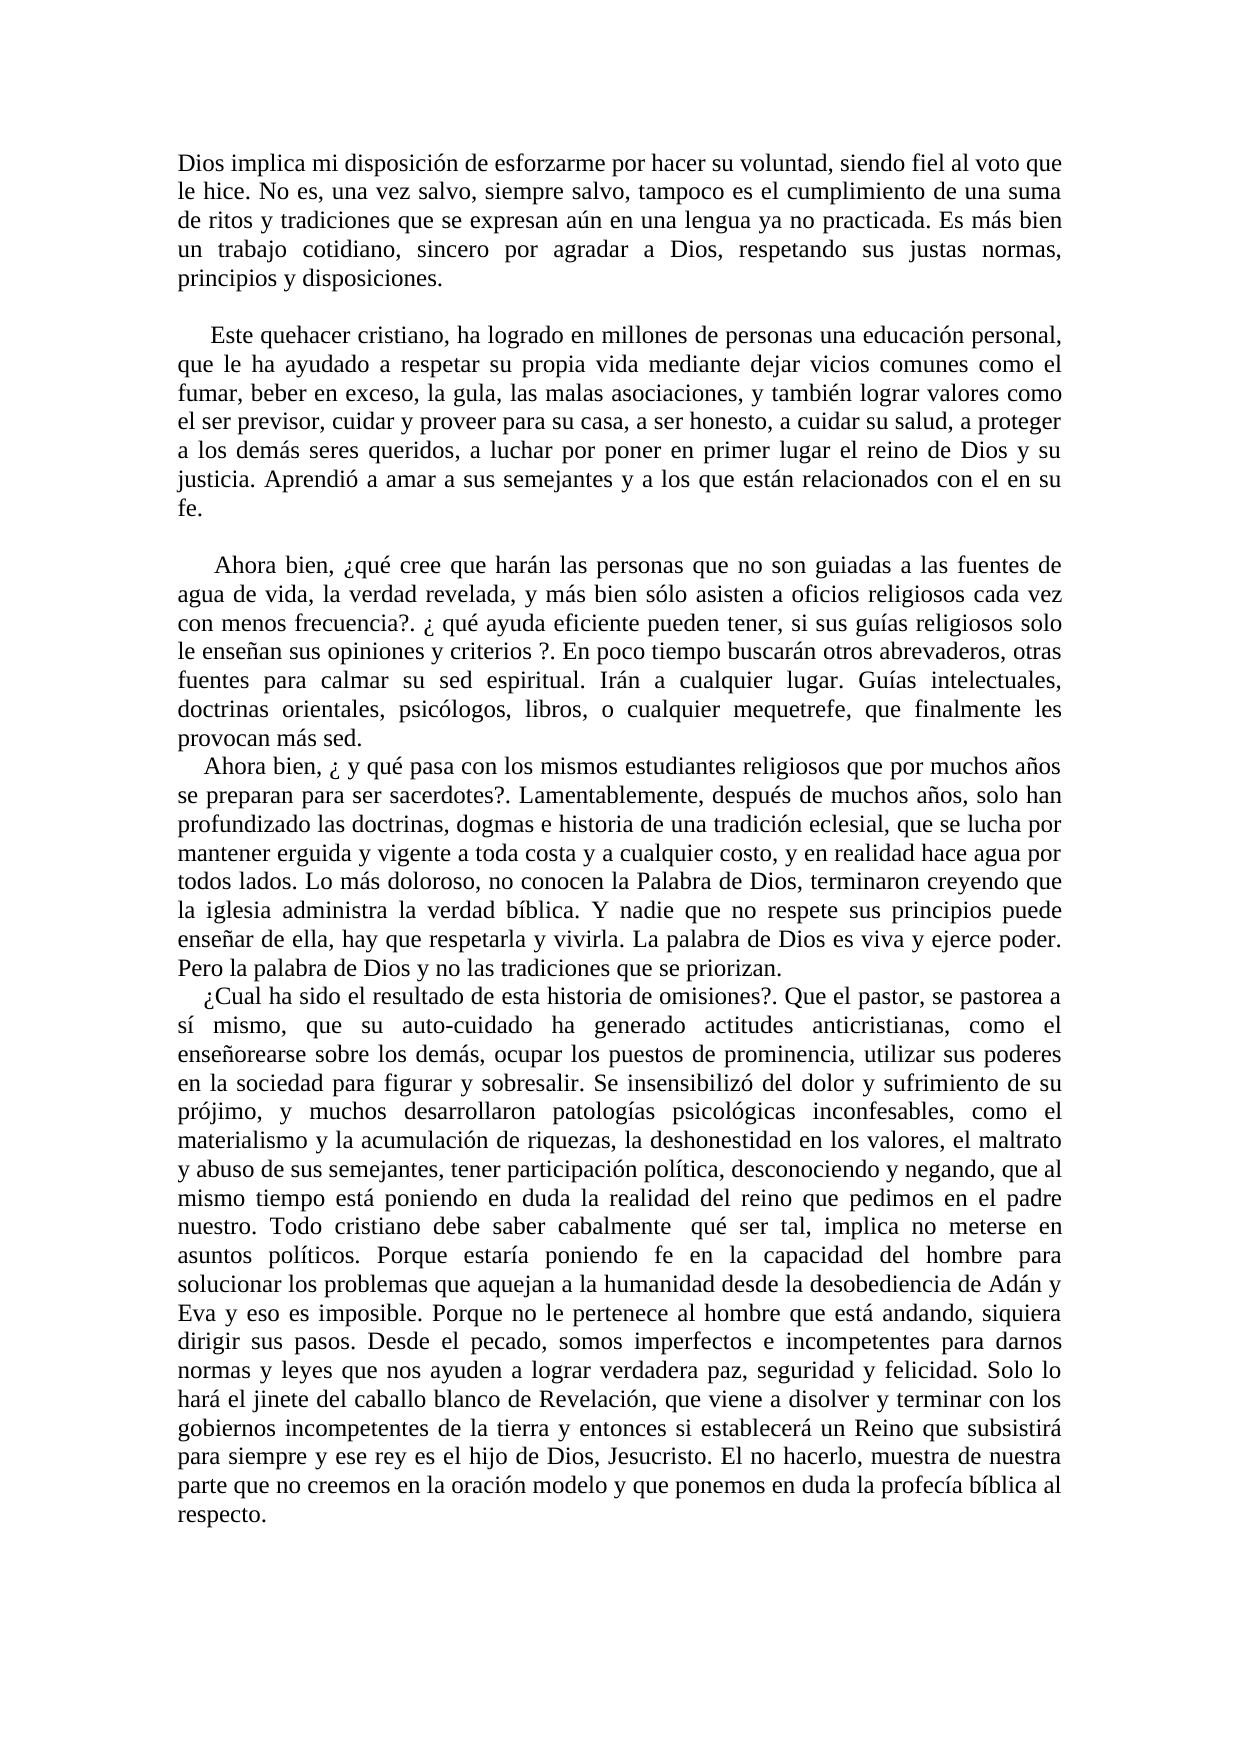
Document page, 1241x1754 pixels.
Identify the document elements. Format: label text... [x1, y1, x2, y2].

text Ahora bien, ¿ y qué pasa con los mismos estudiantes religiosos que por muchos años se preparan para ser sacerdotes?. Lamentablemente, después de muchos años, solo han profundizado las doctrinas, dogmas e historia de una tradición eclesial, que se lucha por mantener erguida y vigente a toda costa y a cualquier costo, y en realidad hace agua por todos lados. Lo más doloroso, no conocen la Palabra de Dios, terminaron creyendo que la iglesia administra la verdad bíblica. Y nadie que no respete sus principios puede enseñar de ella, hay que respetarla y vivirla. La palabra de Dios es viva y ejerce poder. Pero la palabra de Dios y no las tradiciones que se priorizan. [177, 751, 1063, 981]
text Ahora bien, ¿qué cree que harán las personas que no son guiadas a las fuentes de agua de vida, la verdad revelada, y más bien sólo asisten a oficios religiosos cada vez con menos frecuencia?. ¿ qué ayuda eficiente pueden tener, si sus guías religiosos solo le enseñan sus opiniones y criterios ?. En poco tiempo buscarán otros abrevaderos, otras fuentes para calmar su sed espiritual. Irán a cualquier lugar. Guías intelectuales, doctrinas orientales, psicólogos, libros, o cualquier mequetrefe, que finalmente les provocan más sed. [177, 550, 1063, 751]
text ¿Cual ha sido el resultado de esta historia de omisiones?. Que el pastor, se pastorea a sí mismo, que su auto-cuidado ha generado actitudes anticristianas, como el enseñorearse sobre los demás, ocupar los puestos de prominencia, utilizar sus poderes en la sociedad para figurar y sobresalir. Se insensibilizó del dolor y sufrimiento de su prójimo, y muchos desarrollaron patologías psicológicas inconfesables, como el materialismo y la acumulación de riquezas, la deshonestidad en los valores, el maltrato y abuso de sus semejantes, tener participación política, desconociendo y negando, que al mismo tiempo está poniendo en duda la realidad del reino que pedimos en el padre nuestro. Todo cristiano debe saber cabalmente qué ser tal, implica no meterse en asuntos políticos. Porque estaría poniendo fe en la capacidad del hombre para solucionar los problemas que aquejan a la humanidad desde la desobediencia de Adán y Eva y eso es imposible. Porque no le pertenece al hombre que está andando, siquiera dirigir sus pasos. Desde el pecado, somos imperfectos e incompetentes para darnos normas y leyes que nos ayuden a lograr verdadera paz, seguridad y felicidad. Solo lo hará el jinete del caballo blanco de Revelación, que viene a disolver y terminar con los gobiernos incompetentes de la tierra y entonces si establecerá un Reino que subsistirá para siempre y ese rey es el hijo de Dios, Jesucristo. El no hacerlo, muestra de nuestra parte que no creemos en la oración modelo y que ponemos en duda la profecía bíblica al respecto. [177, 981, 1063, 1528]
text Este quehacer cristiano, ha logrado en millones de personas una educación personal, que le ha ayudado a respetar su propia vida mediante dejar vicios comunes como el fumar, beber en exceso, la gula, las malas asociaciones, y también lograr valores como el ser previsor, cuidar y proveer para su casa, a ser honesto, a cuidar su salud, a proteger a los demás seres queridos, a luchar por poner en primer lugar el reino de Dios y su justicia. Aprendió a amar a sus semejantes y a los que están relacionados con el en su fe. [177, 320, 1063, 521]
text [177, 148, 1063, 291]
